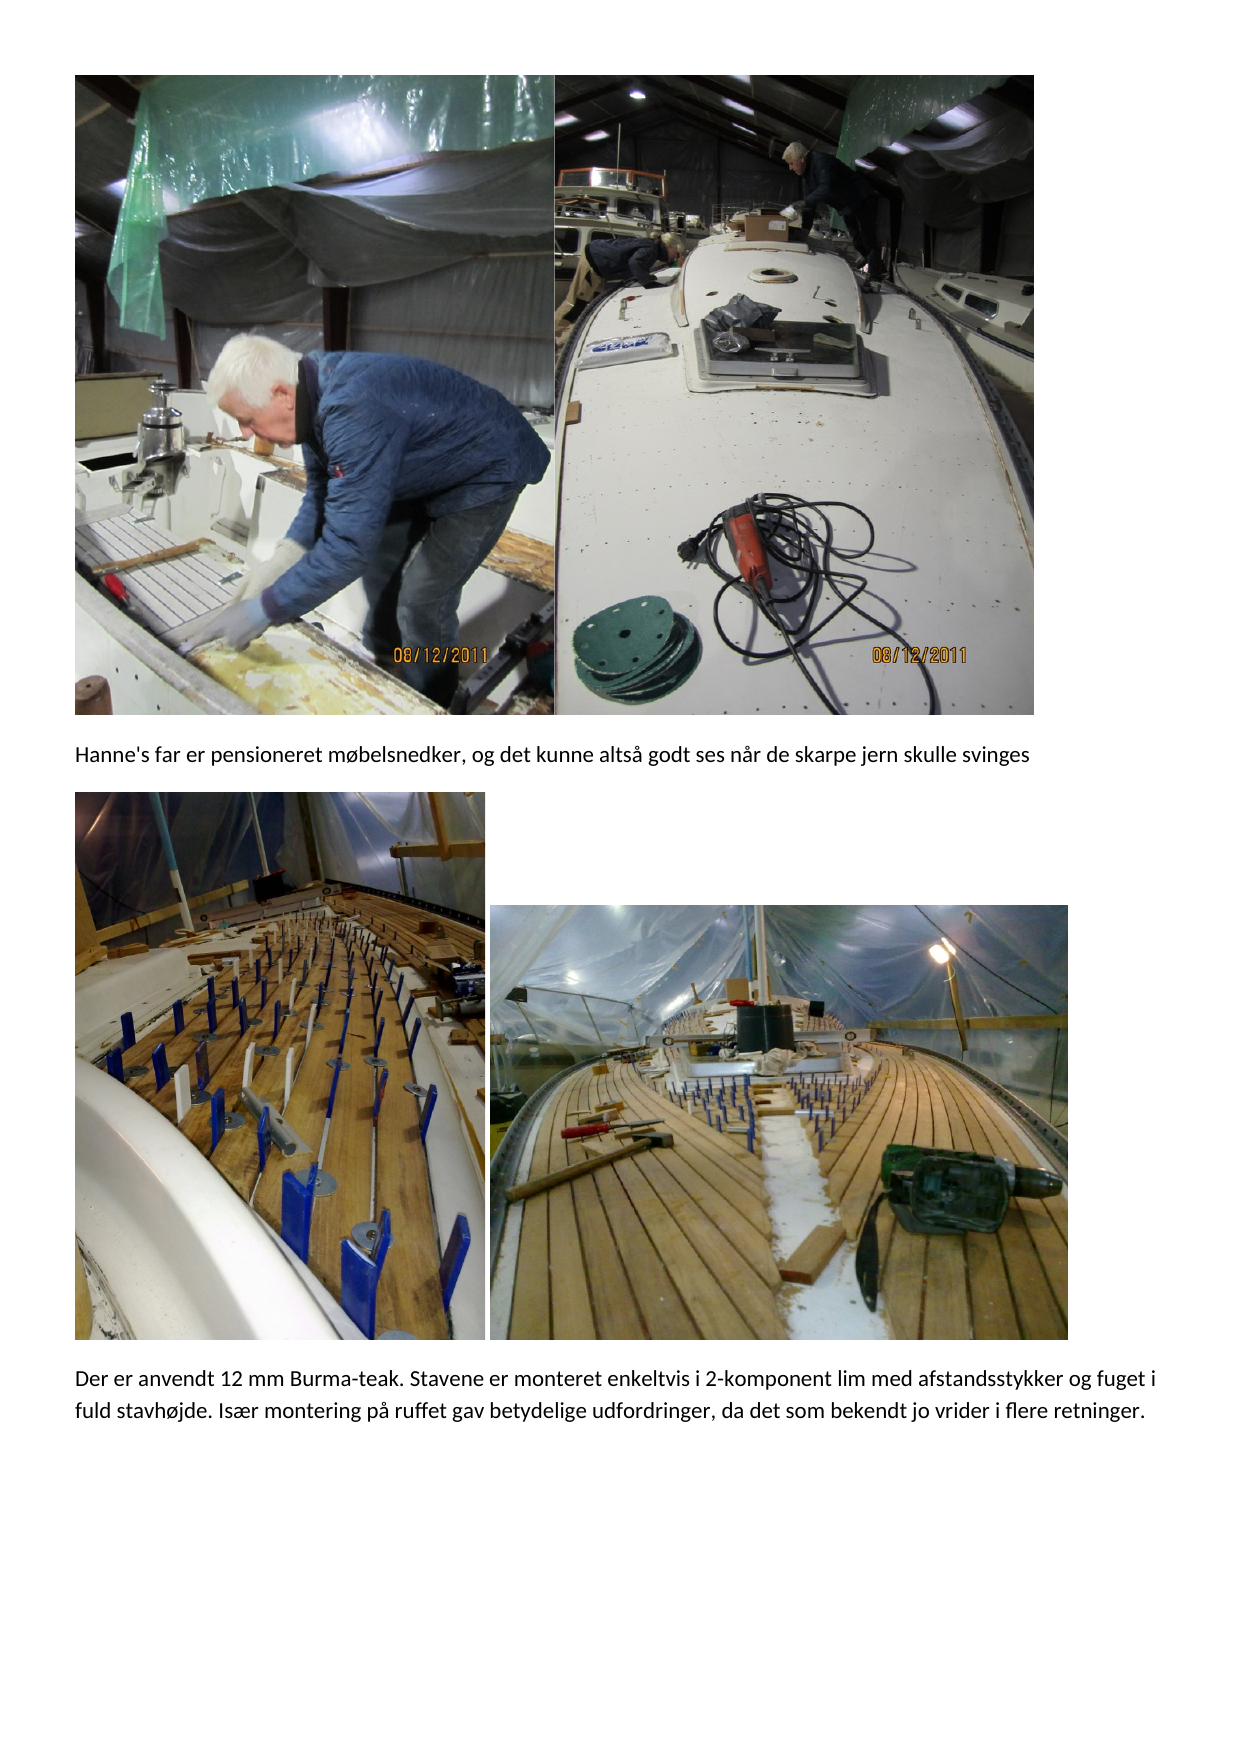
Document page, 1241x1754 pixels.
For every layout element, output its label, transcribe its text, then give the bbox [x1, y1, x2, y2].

picture [75, 75, 1034, 715]
picture [75, 792, 486, 1340]
text Der er anvendt 12 mm Burma-teak. Stavene er monteret enkeltvis i 2-komponent lim med afstandsstykker og fuget i fuld stavhøjde. Især montering på ruffet gav betydelige udfordringer, da det som bekendt jo vrider i flere retninger. [75, 1364, 1165, 1424]
picture [490, 905, 1068, 1340]
text Hanne's far er pensioneret møbelsnedker, og det kunne altså godt ses når de skarpe jern skulle svinges [75, 740, 1165, 768]
